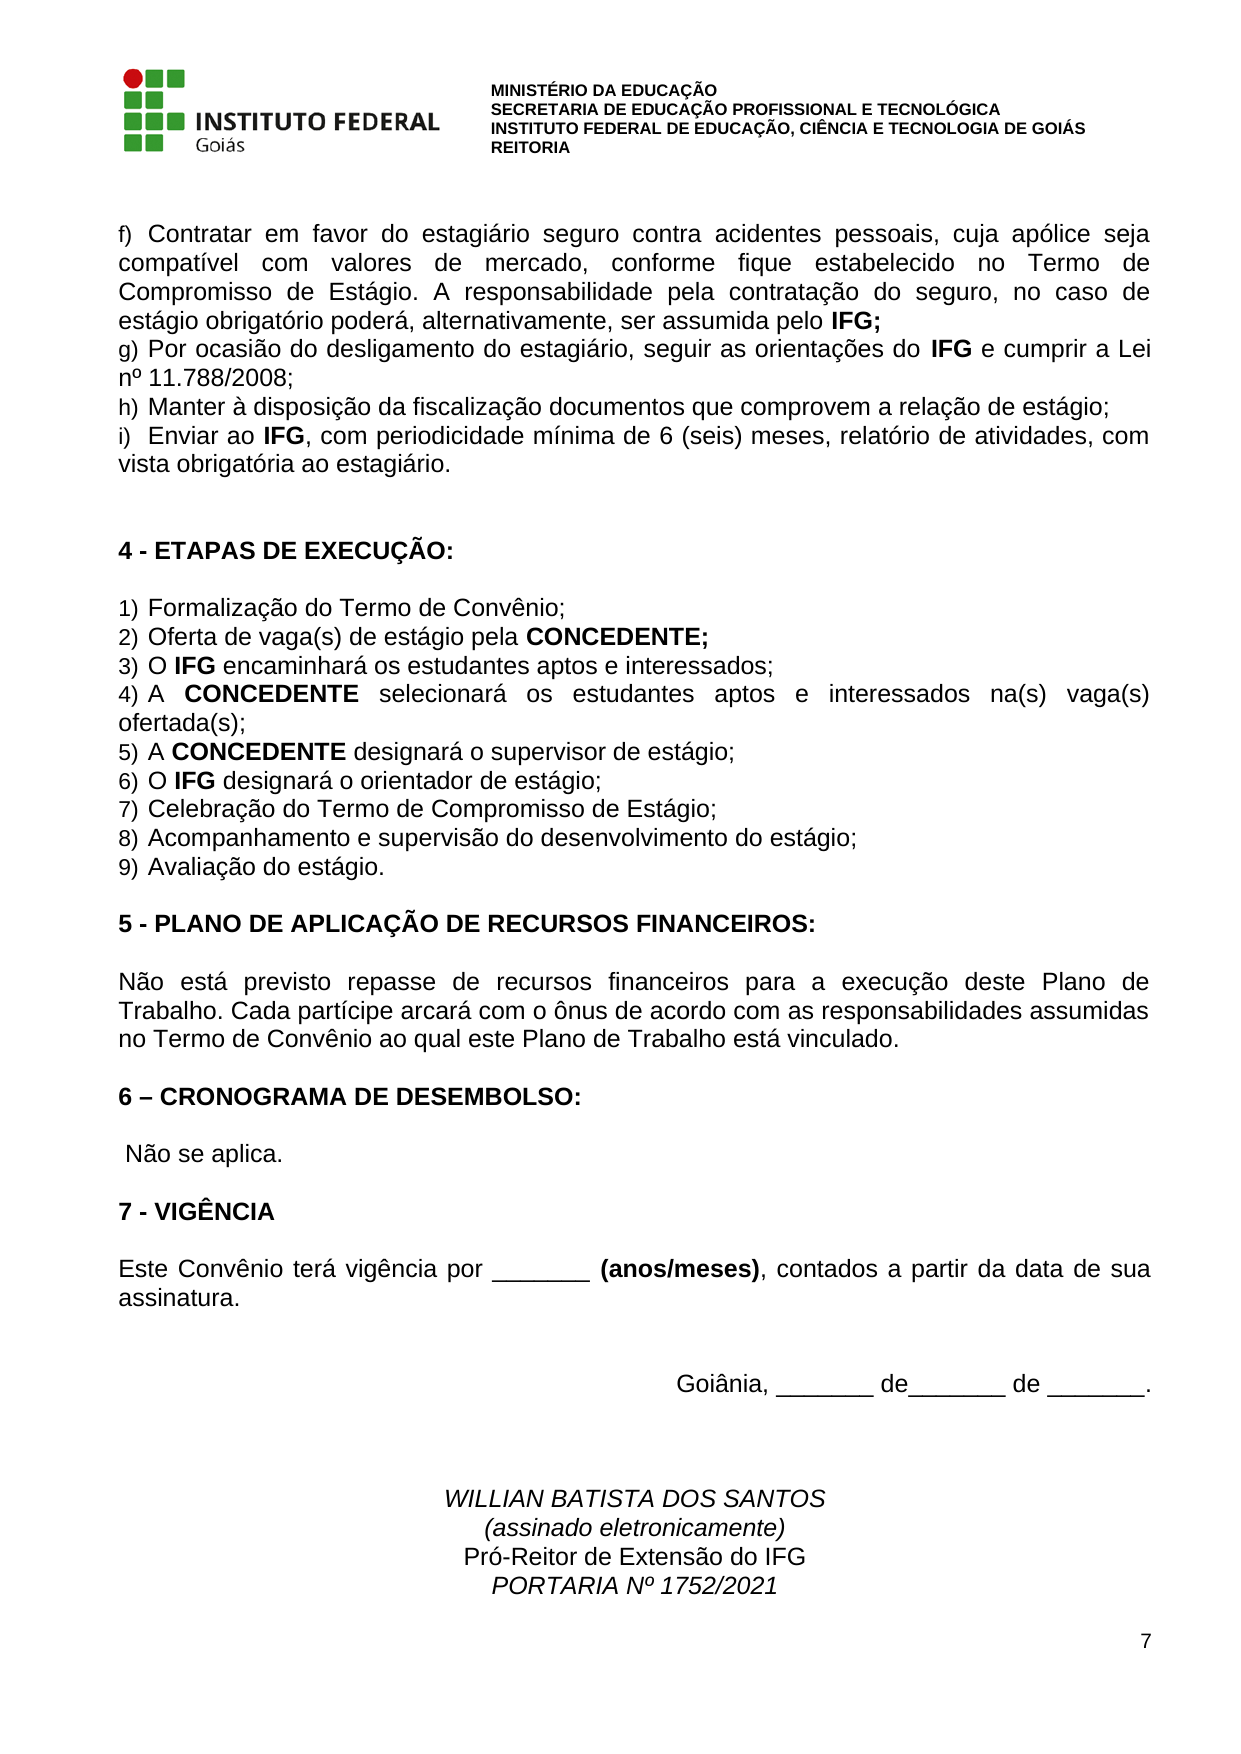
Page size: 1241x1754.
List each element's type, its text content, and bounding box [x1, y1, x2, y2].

list Formalização do Termo de Convênio; [118, 593, 1152, 622]
text (assinado eletronicamente) [118, 1513, 1152, 1542]
list O IFG designará o orientador de estágio; [118, 766, 1152, 794]
text Este Convênio terá vigência por _______ (anos/meses), contados a partir da data de sua assinatura. [118, 1254, 1152, 1312]
list Acompanhamento e supervisão do desenvolvimento do estágio; [118, 823, 1152, 852]
list Contratar em favor do estagiário seguro contra acidentes pessoais, cuja apólice seja compatível com valores de mercado, conforme fique estabelecido no Termo de Compromisso de Estágio. A responsabilidade pela contratação do seguro, no caso de estágio obrigatório poderá, alternativamente, ser assumida pelo IFG; [118, 219, 1152, 334]
list A CONCEDENTE designará o supervisor de estágio; [118, 737, 1152, 766]
picture [118, 59, 448, 162]
list Manter à disposição da fiscalização documentos que comprovem a relação de estágio; [118, 392, 1152, 421]
text Portaria nº 1752/2021 [118, 1571, 1152, 1599]
text 5 - PLANO DE APLICAÇÃO DE RECURSOS FINANCEIROS: [118, 909, 1152, 938]
list Oferta de vaga(s) de estágio pela CONCEDENTE; [118, 622, 1152, 651]
text 6 – CRONOGRAMA DE DESEMBOLSO: [118, 1082, 1152, 1111]
list Por ocasião do desligamento do estagiário, seguir as orientações do IFG e cumprir a Lei nº 11.788/2008; [118, 334, 1152, 392]
list Enviar ao IFG, com periodicidade mínima de 6 (seis) meses, relatório de atividades, com vista obrigatória ao estagiário. [118, 421, 1152, 478]
text Goiânia, _______ de_______ de _______. [118, 1369, 1152, 1398]
list Avaliação do estágio. [118, 852, 1152, 881]
subtitle 7 - VIGÊNCIA [118, 1197, 1152, 1226]
text Não está previsto repasse de recursos financeiros para a execução deste Plano de Trabalho. Cada partícipe arcará com o ônus de acordo com as responsabilidades assumidas no Termo de Convênio ao qual este Plano de Trabalho está vinculado. [118, 967, 1152, 1053]
text WILLIAN BATISTA DOS SANTOS [118, 1484, 1152, 1513]
list Celebração do Termo de Compromisso de Estágio; [118, 794, 1152, 823]
text Pró-Reitor de Extensão do IFG [118, 1542, 1152, 1571]
list A CONCEDENTE selecionará os estudantes aptos e interessados na(s) vaga(s) ofertada(s); [118, 679, 1152, 737]
text Não se aplica. [118, 1139, 1152, 1168]
text 4 - ETAPAS DE EXECUÇÃO: [118, 536, 1152, 564]
list O IFG encaminhará os estudantes aptos e interessados; [118, 651, 1152, 679]
